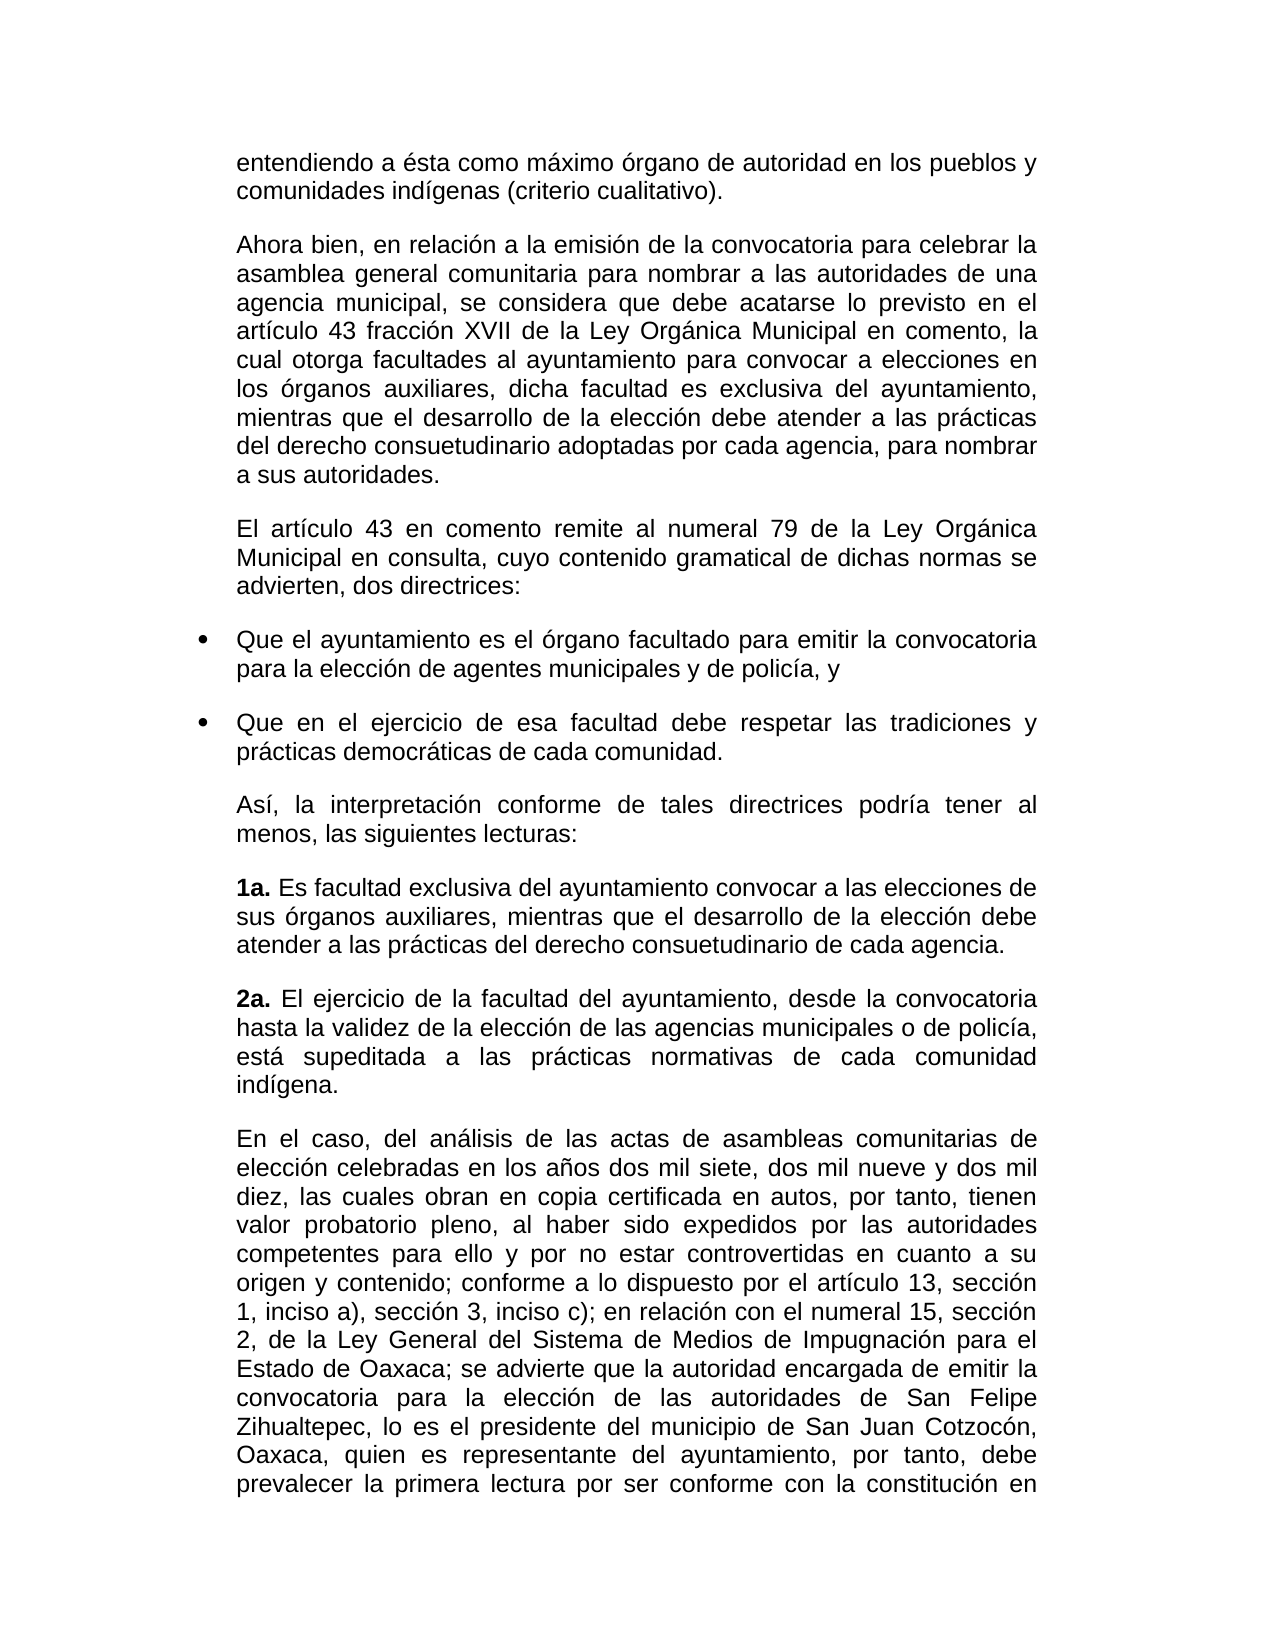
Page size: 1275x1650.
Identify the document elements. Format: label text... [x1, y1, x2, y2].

text El artículo 43 en comento remite al numeral 79 de la Ley Orgánica Municipal en consulta, cuyo contenido gramatical de dichas normas se advierten, dos directrices: [236, 514, 1039, 600]
text Ahora bien, en relación a la emisión de la convocatoria para celebrar la asamblea general comunitaria para nombrar a las autoridades de una agencia municipal, se considera que debe acatarse lo previsto en el artículo 43 fracción XVII de la Ley Orgánica Municipal en comento, la cual otorga facultades al ayuntamiento para convocar a elecciones en los órganos auxiliares, dicha facultad es exclusiva del ayuntamiento, mientras que el desarrollo de la elección debe atender a las prácticas del derecho consuetudinario adoptadas por cada agencia, para nombrar a sus autoridades. [236, 230, 1039, 489]
list Que el ayuntamiento es el órgano facultado para emitir la convocatoria para la elección de agentes municipales y de policía, y [199, 625, 1039, 683]
text Así, la interpretación conforme de tales directrices podría tener al menos, las siguientes lecturas: [236, 790, 1039, 848]
text 1a. Es facultad exclusiva del ayuntamiento convocar a las elecciones de sus órganos auxiliares, mientras que el desarrollo de la elección debe atender a las prácticas del derecho consuetudinario de cada agencia. [236, 873, 1039, 959]
list Que en el ejercicio de esa facultad debe respetar las tradiciones y prácticas democráticas de cada comunidad. [199, 708, 1039, 765]
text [236, 1124, 1039, 1498]
text 2a. El ejercicio de la facultad del ayuntamiento, desde la convocatoria hasta la validez de la elección de las agencias municipales o de policía, está supeditada a las prácticas normativas de cada comunidad indígena. [236, 984, 1039, 1099]
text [236, 148, 1039, 205]
